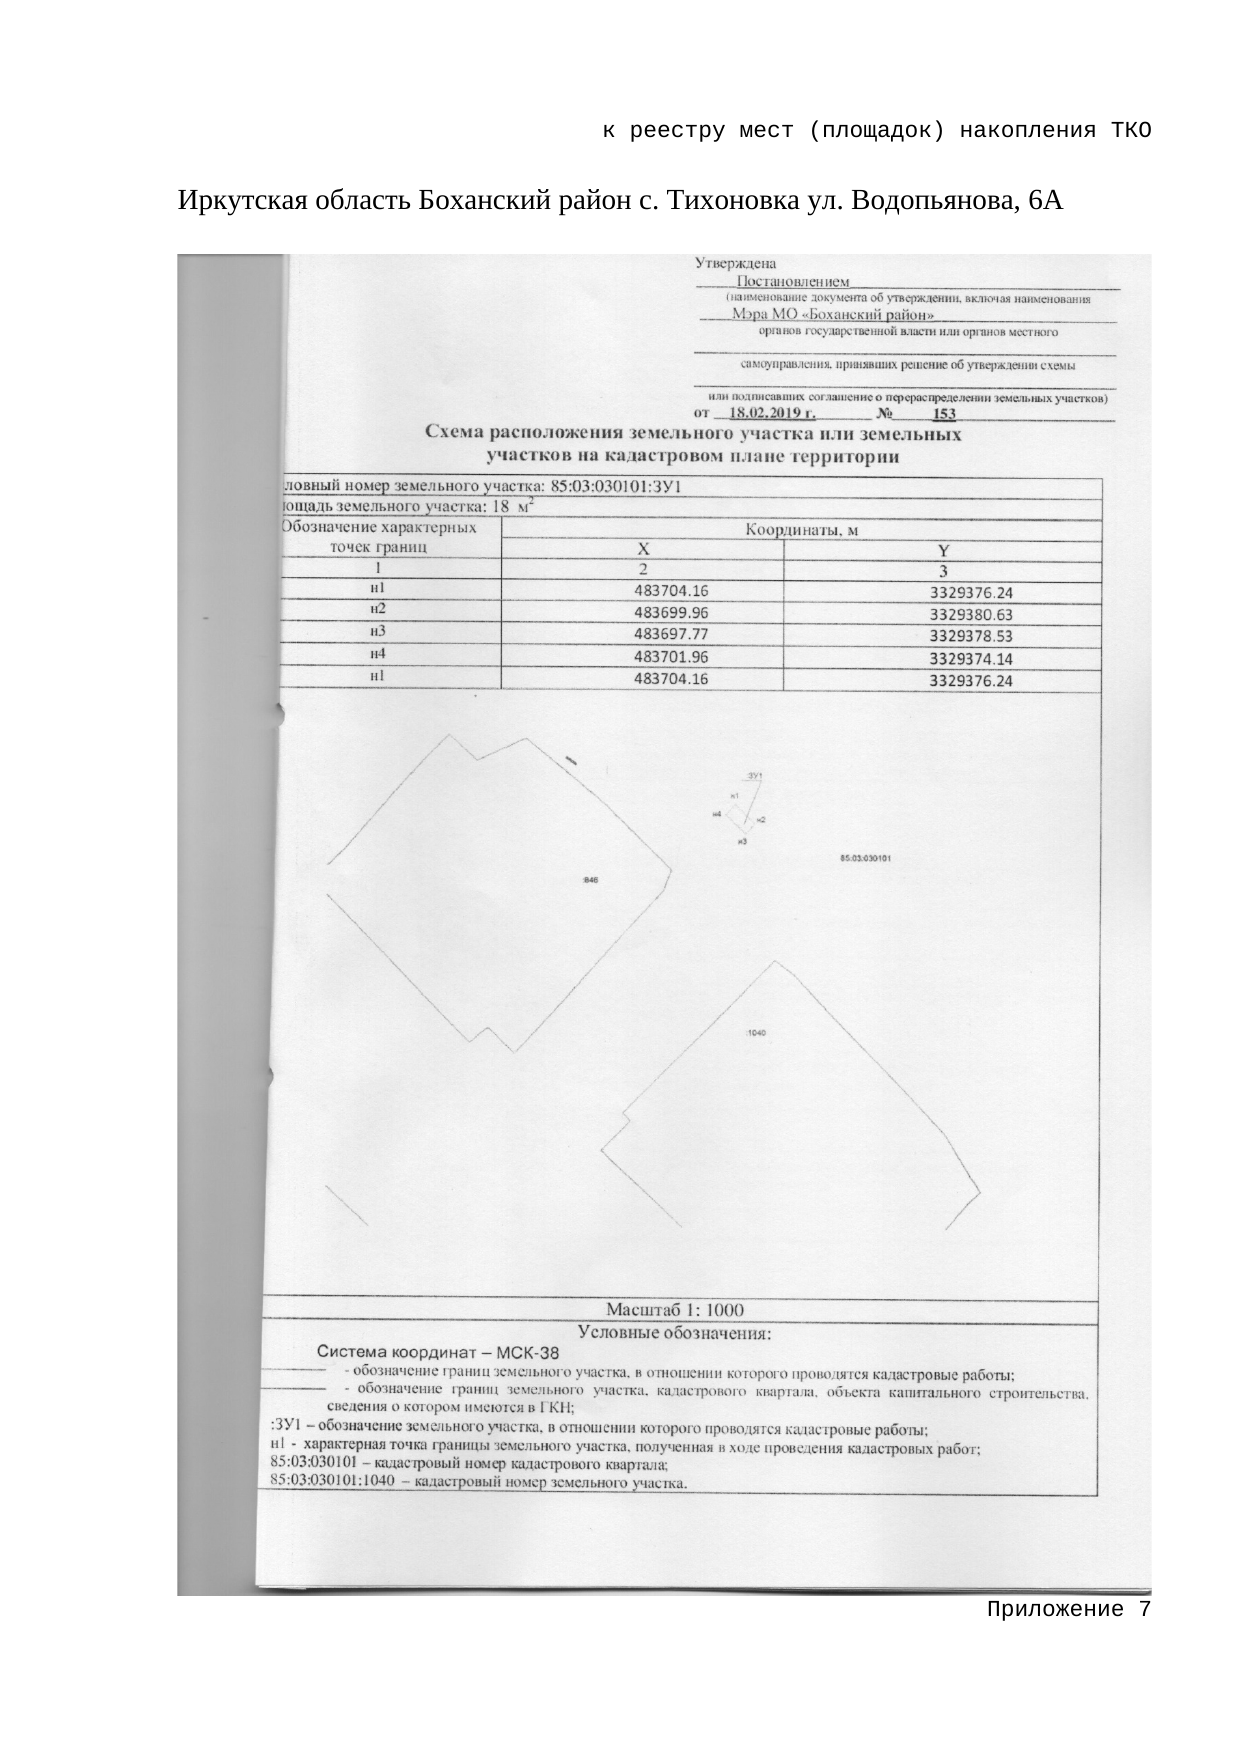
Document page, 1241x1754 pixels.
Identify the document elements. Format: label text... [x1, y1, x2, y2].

picture [177, 254, 1152, 1596]
text Приложение 7 [177, 1597, 1152, 1623]
text к реестру мест (площадок) накопления ТКО [177, 118, 1152, 144]
text Иркутская область Боханский район с. Тихоновка ул. Водопьянова, 6А [177, 182, 1152, 216]
